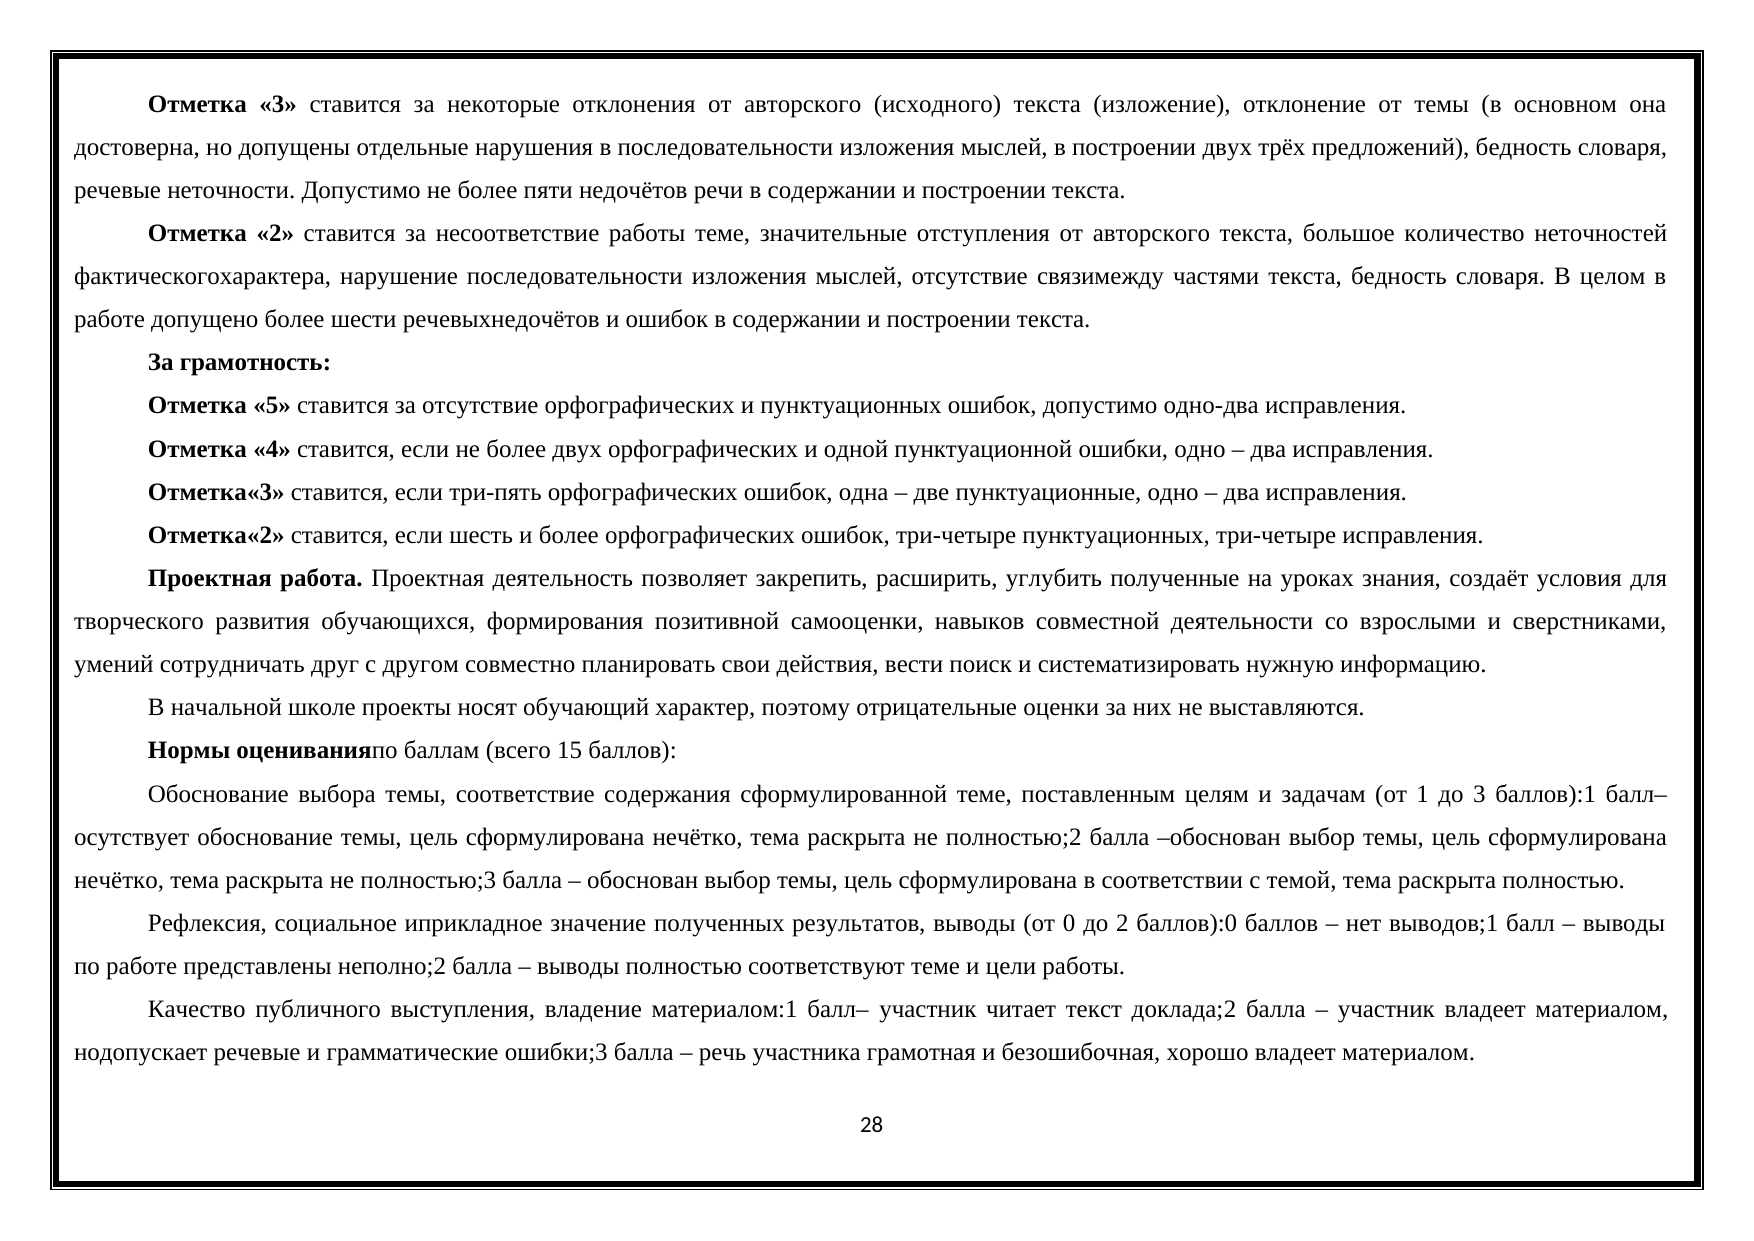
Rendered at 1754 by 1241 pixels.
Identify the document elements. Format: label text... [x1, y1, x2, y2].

text За грамотность: [74, 347, 1669, 376]
text Нормы оцениванияпо баллам (всего 15 баллов): [74, 736, 1669, 764]
text Качество публичного выступления, владение материалом:1 балл– участник читает текст доклада;2 балла – участник владеет материалом, нодопускает речевые и грамматические ошибки;3 балла – речь участника грамотная и безошибочная, хорошо владеет материалом. [74, 994, 1669, 1066]
text Отметка«3» ставится, если три-пять орфографических ошибок, одна – две пунктуационные, одно – два исправления. [74, 477, 1669, 506]
text Обоснование выбора темы, соответствие содержания сформулированной теме, поставленным целям и задачам (от 1 до 3 баллов):1 балл– осутствует обоснование темы, цель сформулирована нечётко, тема раскрыта не полностью;2 балла –обоснован выбор темы, цель сформулирована нечётко, тема раскрыта не полностью;3 балла – обоснован выбор темы, цель сформулирована в соответствии с темой, тема раскрыта полностью. [74, 779, 1669, 894]
text Отметка«2» ставится, если шесть и более орфографических ошибок, три-четыре пунктуационных, три-четыре исправления. [74, 520, 1669, 549]
text Отметка «3» ставится за некоторые отклонения от авторского (исходного) текста (изложение), отклонение от темы (в основном она достоверна, но допущены отдельные нарушения в последовательности изложения мыслей, в построении двух трёх предложений), бедность словаря, речевые неточности. Допустимо не более пяти недочётов речи в содержании и построении текста. [74, 89, 1669, 204]
text Отметка «4» ставится, если не более двух орфографических и одной пунктуационной ошибки, одно – два исправления. [74, 434, 1669, 462]
text В начальной школе проекты носят обучающий характер, поэтому отрицательные оценки за них не выставляются. [74, 692, 1669, 721]
text Проектная работа. Проектная деятельность позволяет закрепить, расширить, углубить полученные на уроках знания, создаёт условия для творческого развития обучающихся, формирования позитивной самооценки, навыков совместной деятельности со взрослыми и сверстниками, умений сотрудничать друг с другом совместно планировать свои действия, вести поиск и систематизировать нужную информацию. [74, 563, 1669, 678]
text Отметка «5» ставится за отсутствие орфографических и пунктуационных ошибок, допустимо одно-два исправления. [74, 391, 1669, 419]
text Рефлексия, социальное иприкладное значение полученных результатов, выводы (от 0 до 2 баллов):0 баллов – нет выводов;1 балл – выводы по работе представлены неполно;2 балла – выводы полностью соответствуют теме и цели работы. [74, 908, 1669, 980]
text Отметка «2» ставится за несоответствие работы теме, значительные отступления от авторского текста, большое количество неточностей фактическогохарактера, нарушение последовательности изложения мыслей, отсутствие связимежду частями текста, бедность словаря. В целом в работе допущено более шести речевыхнедочётов и ошибок в содержании и построении текста. [74, 218, 1669, 333]
